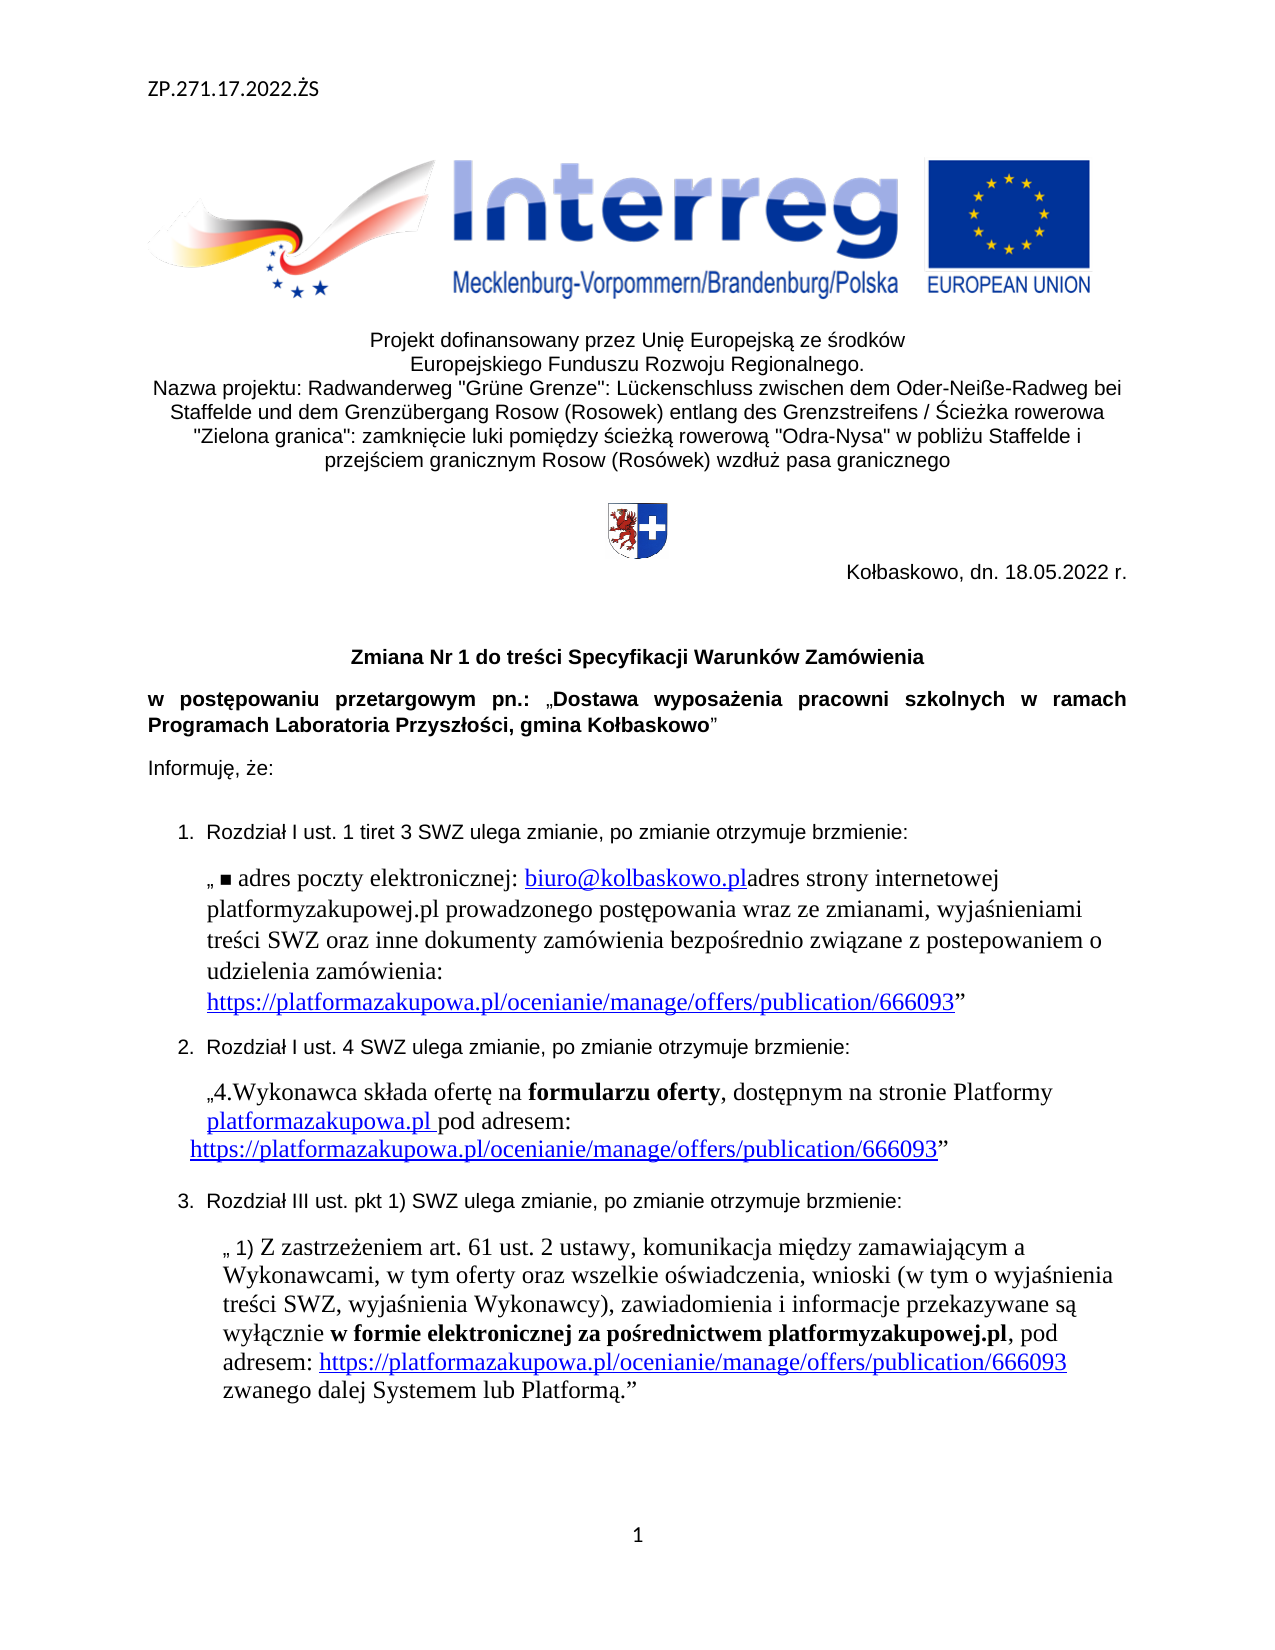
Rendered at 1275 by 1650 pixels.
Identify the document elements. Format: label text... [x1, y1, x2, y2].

text „ 1) Z zastrzeżeniem art. 61 ust. 2 ustawy, komunikacja między zamawiającym a Wykonawcami, w tym oferty oraz wszelkie oświadczenia, wnioski (w tym o wyjaśnienia treści SWZ, wyjaśnienia Wykonawcy), zawiadomienia i informacje przekazywane są wyłącznie w formie elektronicznej za pośrednictwem platformyzakupowej.pl, pod adresem: https://platformazakupowa.pl/ocenianie/manage/offers/publication/666093 [223, 1232, 1127, 1375]
text „4.Wykonawca składa ofertę na formularzu oferty, dostępnym na stronie Platformy platformazakupowa.pl pod adresem: [148, 1077, 1127, 1134]
text 3. Rozdział III ust. pkt 1) SWZ ulega zmianie, po zmianie otrzymuje brzmienie: [177, 1189, 1127, 1213]
text 2. Rozdział I ust. 4 SWZ ulega zmianie, po zmianie otrzymuje brzmienie: [177, 1034, 1127, 1058]
text Kołbaskowo, dn. 18.05.2022 r. [148, 560, 1127, 584]
text „ ■ adres poczty elektronicznej: biuro@kolbaskowo.pladres strony internetowej platformyzakupowej.pl prowadzonego postępowania wraz ze zmianami, wyjaśnieniami treści SWZ oraz inne dokumenty zamówienia bezpośrednio związane z postepowaniem o udzielenia zamówienia: https://platformazakupowa.pl/ocenianie/manage/offers/publication/666093” [177, 863, 1127, 1016]
text https://platformazakupowa.pl/ocenianie/manage/offers/publication/666093” [177, 1134, 1127, 1163]
text Zmiana Nr 1 do treści Specyfikacji Warunków Zamówienia [148, 645, 1127, 669]
text w postępowaniu przetargowym pn.: „Dostawa wyposażenia pracowni szkolnych w ramach Programach Laboratoria Przyszłości, gmina Kołbaskowo” [148, 687, 1127, 737]
text zwanego dalej Systemem lub Platformą.” [177, 1375, 1127, 1404]
text 1. Rozdział I ust. 1 tiret 3 SWZ ulega zmianie, po zmianie otrzymuje brzmienie: [177, 820, 1127, 844]
text Informuję, że: [148, 756, 1127, 779]
picture [147, 157, 1093, 300]
